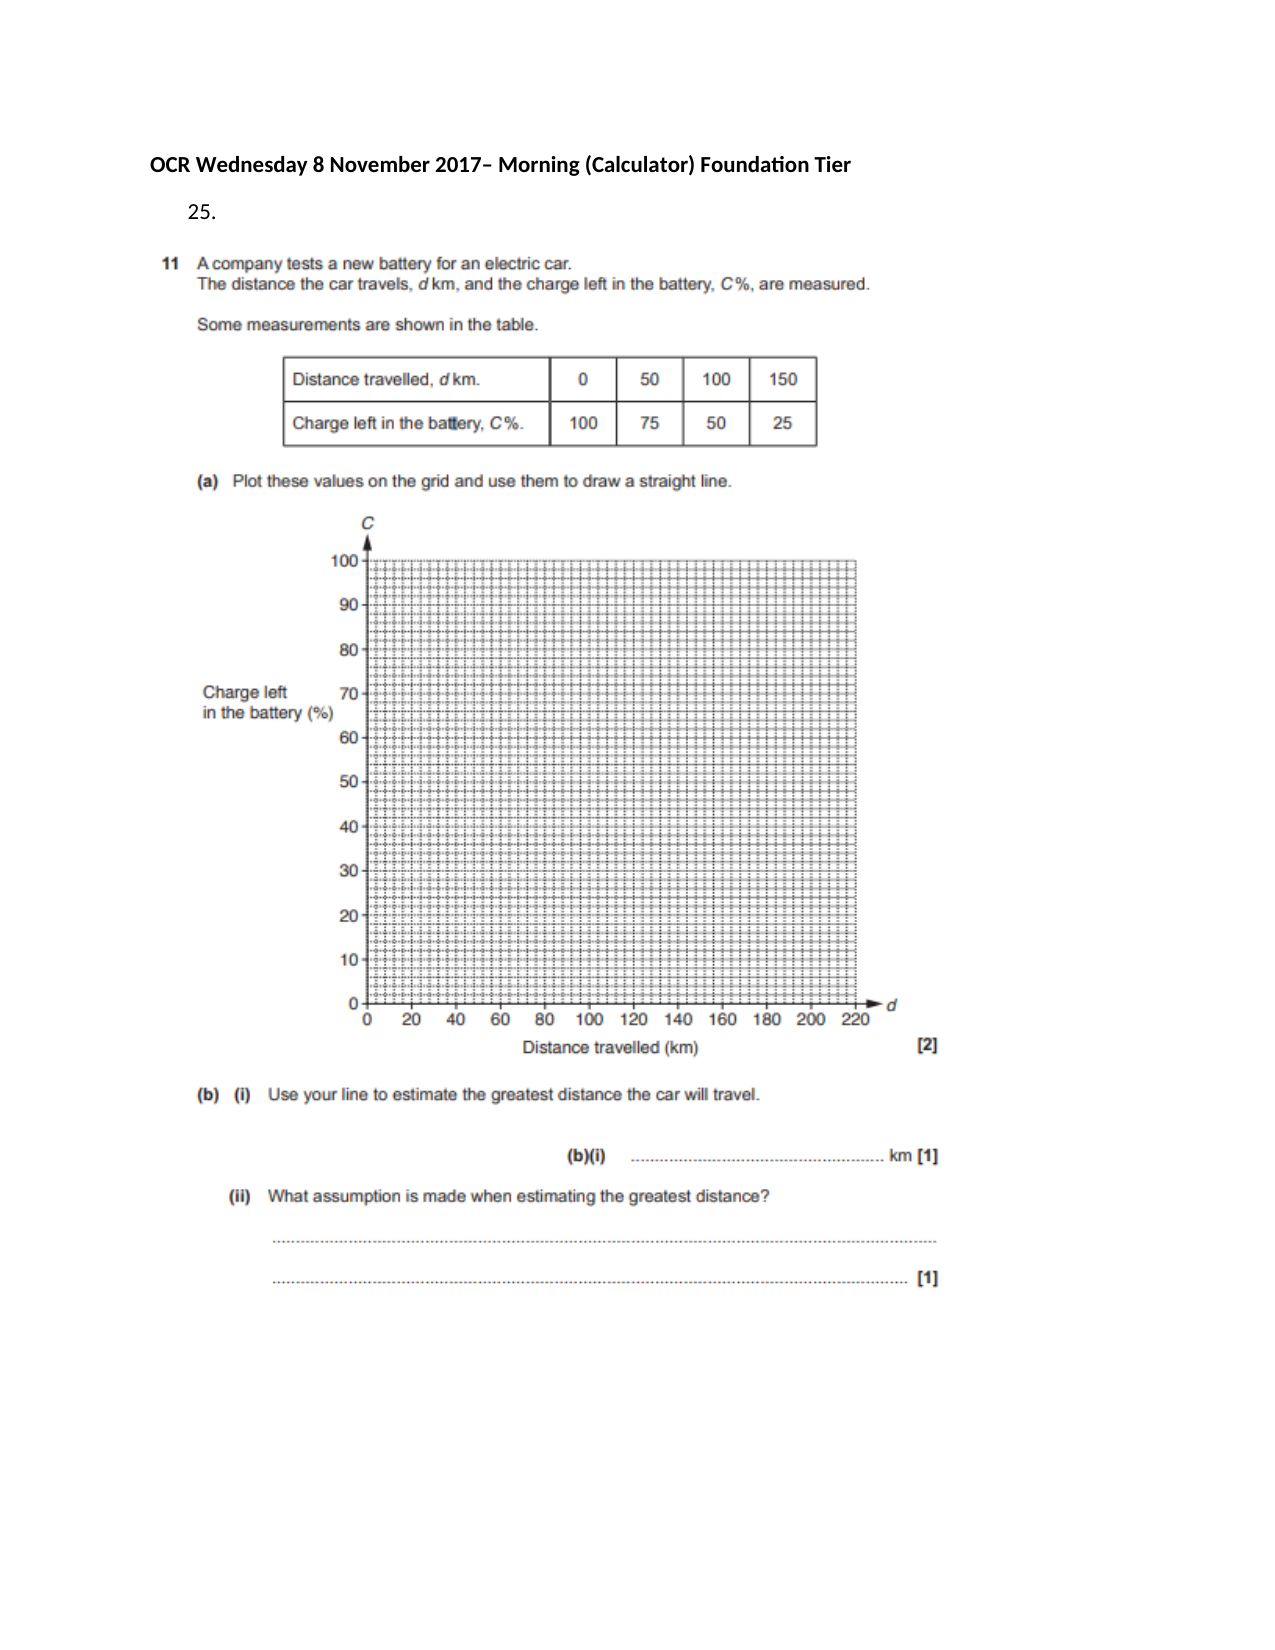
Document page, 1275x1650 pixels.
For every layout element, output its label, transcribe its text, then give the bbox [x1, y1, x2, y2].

text OCR Wednesday 8 November 2017– Morning (Calculator) Foundation Tier [150, 150, 1125, 178]
picture [150, 243, 982, 1307]
